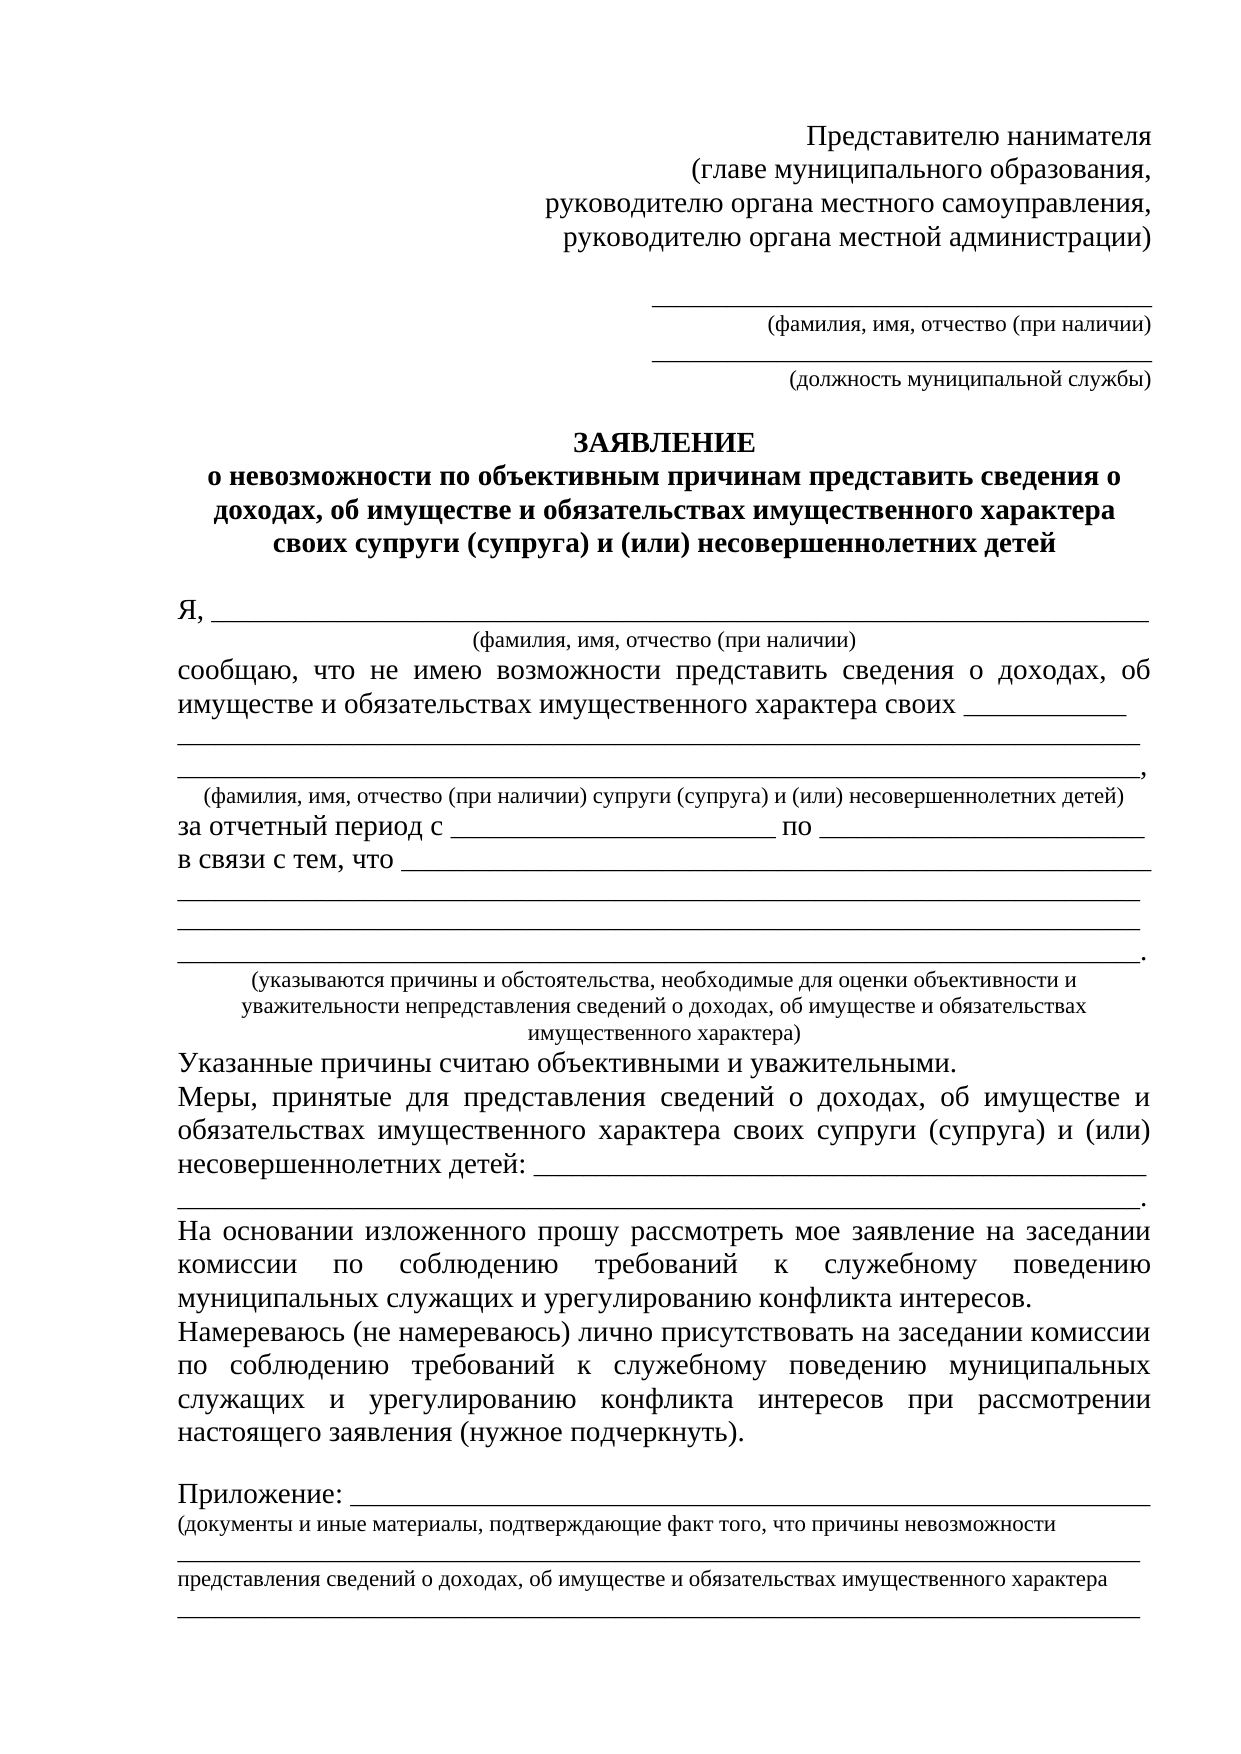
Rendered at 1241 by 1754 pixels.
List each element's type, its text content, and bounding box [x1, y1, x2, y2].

text Намереваюсь (не намереваюсь) лично присутствовать на заседании комиссии по соблюдению требований к служебному поведению муниципальных служащих и урегулированию конфликта интересов при рассмотрении настоящего заявления (нужное подчеркнуть). [177, 1314, 1152, 1448]
text Указанные причины считаю объективными и уважительными. [177, 1045, 1152, 1079]
text ЗАЯВЛЕНИЕ [177, 425, 1152, 458]
text _____________________________________________________________________________ [177, 904, 1152, 933]
text _____________________________________________________________________________. [177, 933, 1152, 966]
text представления сведений о доходах, об имуществе и обязательствах имущественного характера [177, 1565, 1152, 1592]
text (фамилия, имя, отчество (при наличии) [177, 310, 1152, 336]
text в связи с тем, что ____________________________________________________________ [177, 842, 1152, 875]
text (фамилия, имя, отчество (при наличии) [177, 626, 1152, 652]
text руководителю органа местной администрации) [177, 219, 1152, 252]
text (указываются причины и обстоятельства, необходимые для оценки объективности и уважительности непредставления сведений о доходах, об имуществе и обязательствах имущественного характера) [177, 966, 1152, 1045]
text Представителю нанимателя [177, 118, 1152, 152]
text _____________________________________________________________________________ [177, 875, 1152, 904]
text _____________________________________________________________________________ [177, 1536, 1152, 1565]
text ________________________________________ [177, 281, 1152, 310]
text ________________________________________ [177, 336, 1152, 365]
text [177, 1592, 1152, 1620]
text сообщаю, что не имею возможности представить сведения о доходах, об имуществе и обязательствах имущественного характера своих _____________ [177, 652, 1152, 719]
text (главе муниципального образования, [177, 152, 1152, 185]
text Приложение: ________________________________________________________________ [177, 1477, 1152, 1510]
text (должность муниципальной службы) [177, 365, 1152, 391]
text _____________________________________________________________________________ [177, 719, 1152, 748]
text _____________________________________________________________________________. [177, 1179, 1152, 1213]
text Я, ___________________________________________________________________________ [177, 592, 1152, 626]
text за отчетный период с __________________________ по __________________________ [177, 808, 1152, 842]
text (фамилия, имя, отчество (при наличии) супруги (супруга) и (или) несовершеннолетних детей) [177, 782, 1152, 808]
text Меры, принятые для представления сведений о доходах, об имуществе и обязательствах имущественного характера своих супруги (супруга) и (или) несовершеннолетних детей: _________________________________________________ [177, 1079, 1152, 1179]
text о невозможности по объективным причинам представить сведения о доходах, об имуществе и обязательствах имущественного характера своих супруги (супруга) и (или) несовершеннолетних детей [177, 458, 1152, 559]
text На основании изложенного прошу рассмотреть мое заявление на заседании комиссии по соблюдению требований к служебному поведению муниципальных служащих и урегулированию конфликта интересов. [177, 1213, 1152, 1314]
text руководителю органа местного самоуправления, [177, 185, 1152, 219]
text (документы и иные материалы, подтверждающие факт того, что причины невозможности [177, 1510, 1152, 1536]
text _____________________________________________________________________________, [177, 748, 1152, 782]
